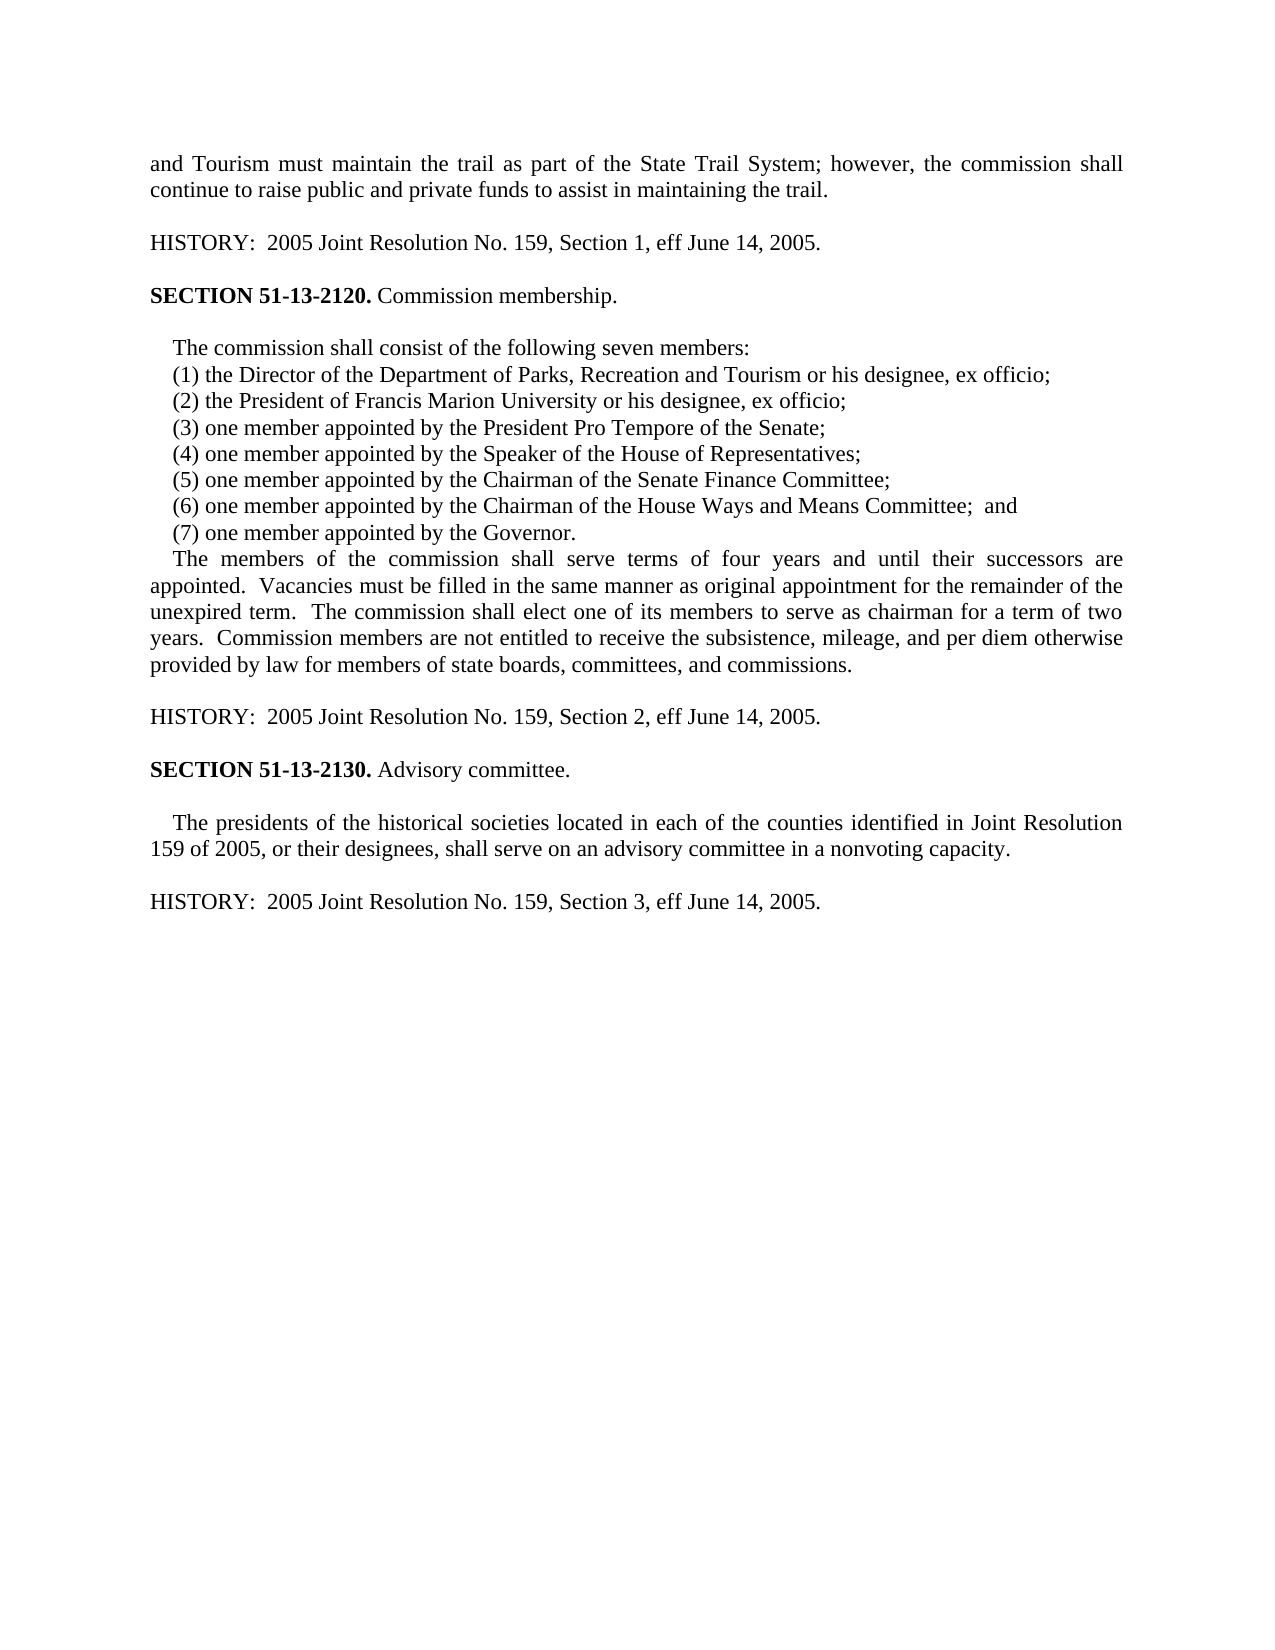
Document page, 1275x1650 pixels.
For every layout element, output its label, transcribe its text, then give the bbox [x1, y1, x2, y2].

text (3) one member appointed by the President Pro Tempore of the Senate; [150, 413, 1125, 440]
text (1) the Director of the Department of Parks, Recreation and Tourism or his designee, ex officio; [150, 361, 1125, 387]
text (4) one member appointed by the Speaker of the House of Representatives; [150, 440, 1125, 466]
text (7) one member appointed by the Governor. [150, 519, 1125, 545]
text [150, 150, 1125, 203]
text The commission shall consist of the following seven members: [150, 334, 1125, 361]
text HISTORY: 2005 Joint Resolution No. 159, Section 2, eff June 14, 2005. [150, 703, 1125, 730]
text SECTION 51-13-2130. Advisory committee. [150, 756, 1125, 782]
text SECTION 51-13-2120. Commission membership. [150, 282, 1125, 308]
text The presidents of the historical societies located in each of the counties identified in Joint Resolution 159 of 2005, or their designees, shall serve on an advisory committee in a nonvoting capacity. [150, 809, 1125, 862]
text (2) the President of Francis Marion University or his designee, ex officio; [150, 387, 1125, 413]
text HISTORY: 2005 Joint Resolution No. 159, Section 3, eff June 14, 2005. [150, 888, 1125, 914]
text (6) one member appointed by the Chairman of the House Ways and Means Committee; and [150, 493, 1125, 519]
text (5) one member appointed by the Chairman of the Senate Finance Committee; [150, 466, 1125, 493]
text HISTORY: 2005 Joint Resolution No. 159, Section 1, eff June 14, 2005. [150, 229, 1125, 255]
text The members of the commission shall serve terms of four years and until their successors are appointed. Vacancies must be filled in the same manner as original appointment for the remainder of the unexpired term. The commission shall elect one of its members to serve as chairman for a term of two years. Commission members are not entitled to receive the subsistence, mileage, and per diem otherwise provided by law for members of state boards, committees, and commissions. [150, 545, 1125, 677]
